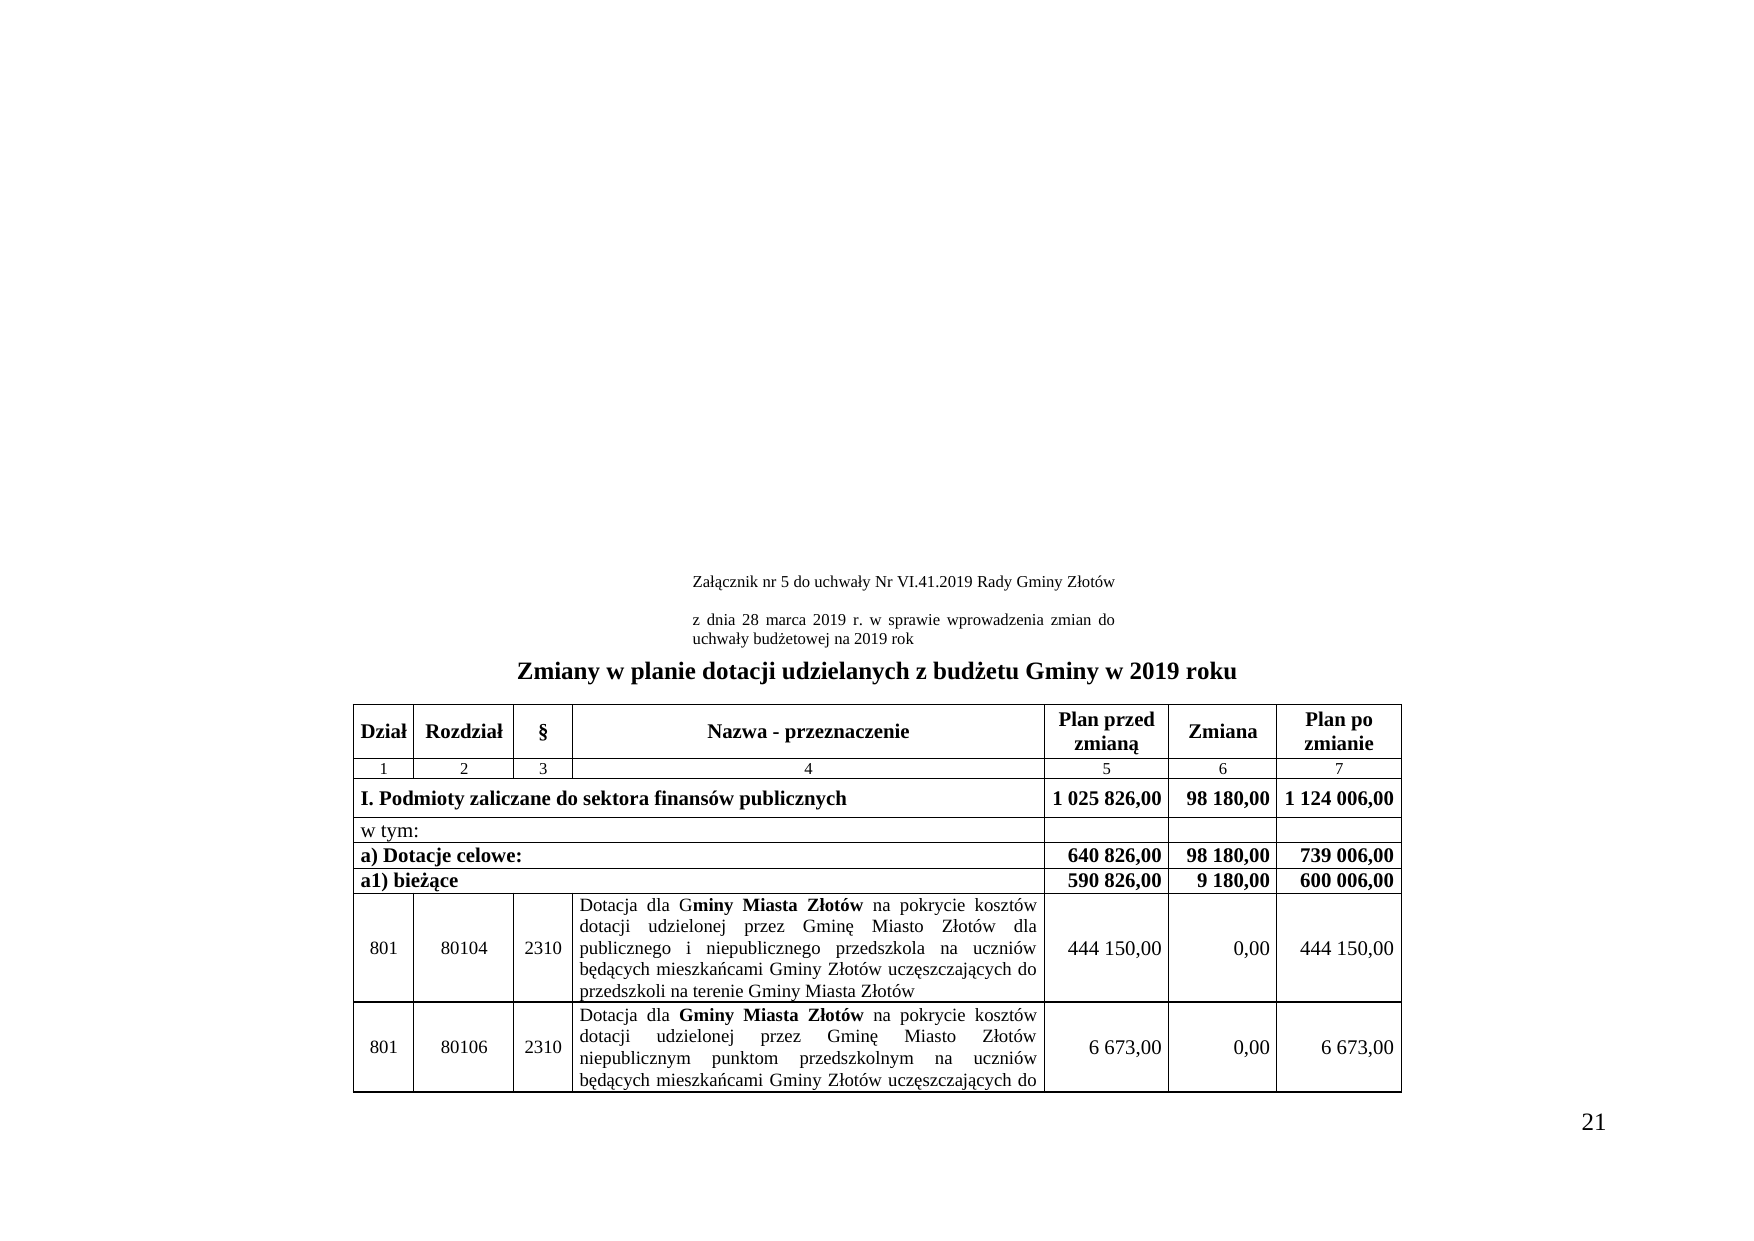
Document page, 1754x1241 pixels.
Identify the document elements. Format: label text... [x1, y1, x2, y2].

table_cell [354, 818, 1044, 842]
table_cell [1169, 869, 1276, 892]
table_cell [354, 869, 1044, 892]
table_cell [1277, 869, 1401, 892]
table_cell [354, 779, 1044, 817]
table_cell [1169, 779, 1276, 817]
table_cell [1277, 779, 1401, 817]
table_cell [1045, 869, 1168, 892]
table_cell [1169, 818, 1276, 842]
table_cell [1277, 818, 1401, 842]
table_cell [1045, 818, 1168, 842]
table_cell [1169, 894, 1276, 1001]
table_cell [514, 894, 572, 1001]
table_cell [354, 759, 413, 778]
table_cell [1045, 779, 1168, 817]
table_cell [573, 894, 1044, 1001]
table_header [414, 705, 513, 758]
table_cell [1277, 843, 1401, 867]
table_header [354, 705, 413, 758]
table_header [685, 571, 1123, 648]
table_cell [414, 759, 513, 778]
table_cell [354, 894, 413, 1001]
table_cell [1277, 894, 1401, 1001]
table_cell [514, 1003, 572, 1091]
text Zmiany w planie dotacji udzielanych z budżetu Gminy w 2019 roku [148, 656, 1606, 684]
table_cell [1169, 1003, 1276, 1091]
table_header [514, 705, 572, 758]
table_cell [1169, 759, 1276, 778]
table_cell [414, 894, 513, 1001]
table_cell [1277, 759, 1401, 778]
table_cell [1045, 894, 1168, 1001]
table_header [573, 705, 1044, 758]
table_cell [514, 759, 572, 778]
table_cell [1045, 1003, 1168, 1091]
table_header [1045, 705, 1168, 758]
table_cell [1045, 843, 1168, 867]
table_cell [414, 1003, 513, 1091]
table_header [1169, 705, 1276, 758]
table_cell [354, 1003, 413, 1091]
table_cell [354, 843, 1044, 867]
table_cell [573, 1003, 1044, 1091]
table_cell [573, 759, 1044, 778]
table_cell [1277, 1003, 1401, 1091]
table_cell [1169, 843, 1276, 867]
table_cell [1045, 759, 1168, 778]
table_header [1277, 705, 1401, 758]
